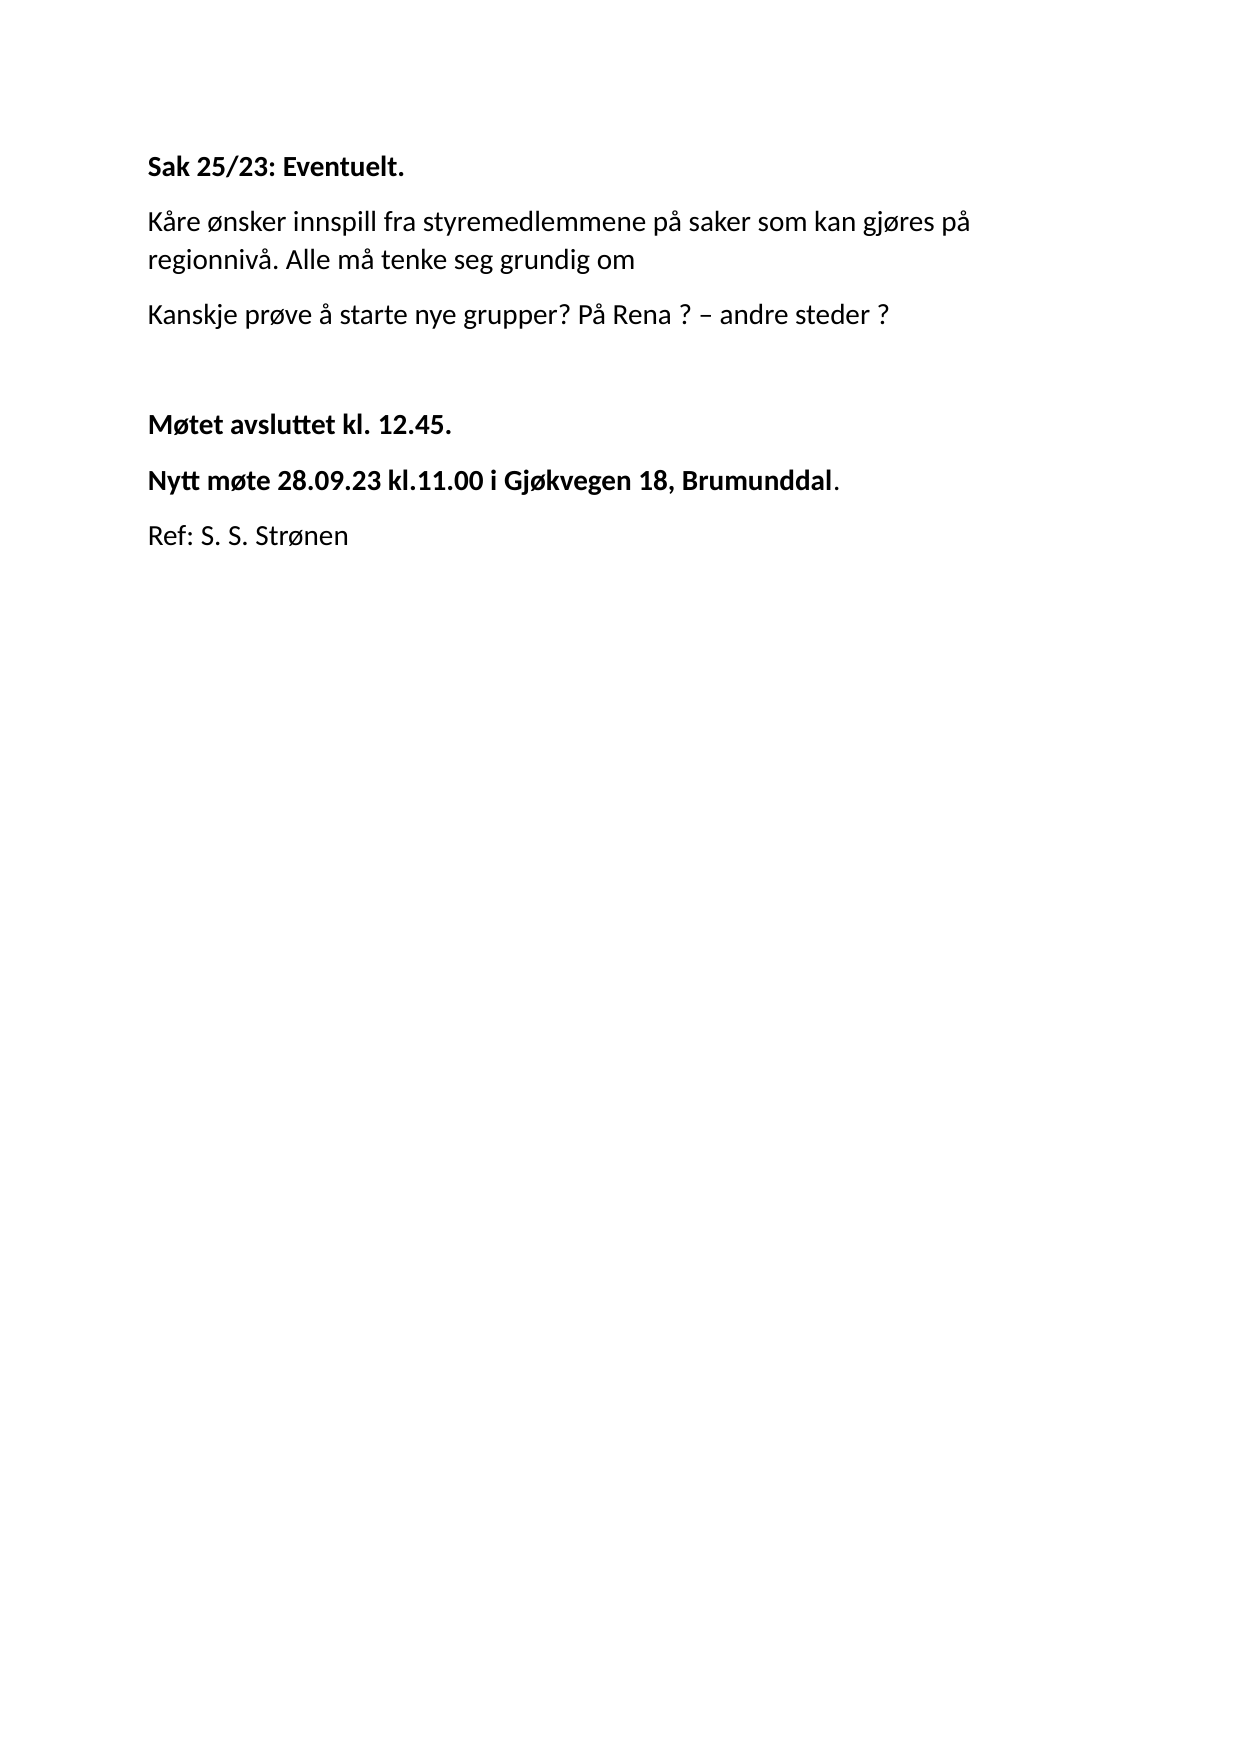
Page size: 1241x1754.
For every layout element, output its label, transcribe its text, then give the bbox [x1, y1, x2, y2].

text Kanskje prøve å starte nye grupper? På Rena ? – andre steder ? [148, 296, 1093, 332]
text Ref: S. S. Strønen [148, 517, 1093, 552]
text Sak 25/23: Eventuelt. [148, 148, 1093, 183]
text Møtet avsluttet kl. 12.45. [148, 406, 1093, 442]
text Kåre ønsker innspill fra styremedlemmene på saker som kan gjøres på regionnivå. Alle må tenke seg grundig om [148, 203, 1093, 277]
text Nytt møte 28.09.23 kl.11.00 i Gjøkvegen 18, Brumunddal. [148, 462, 1093, 497]
